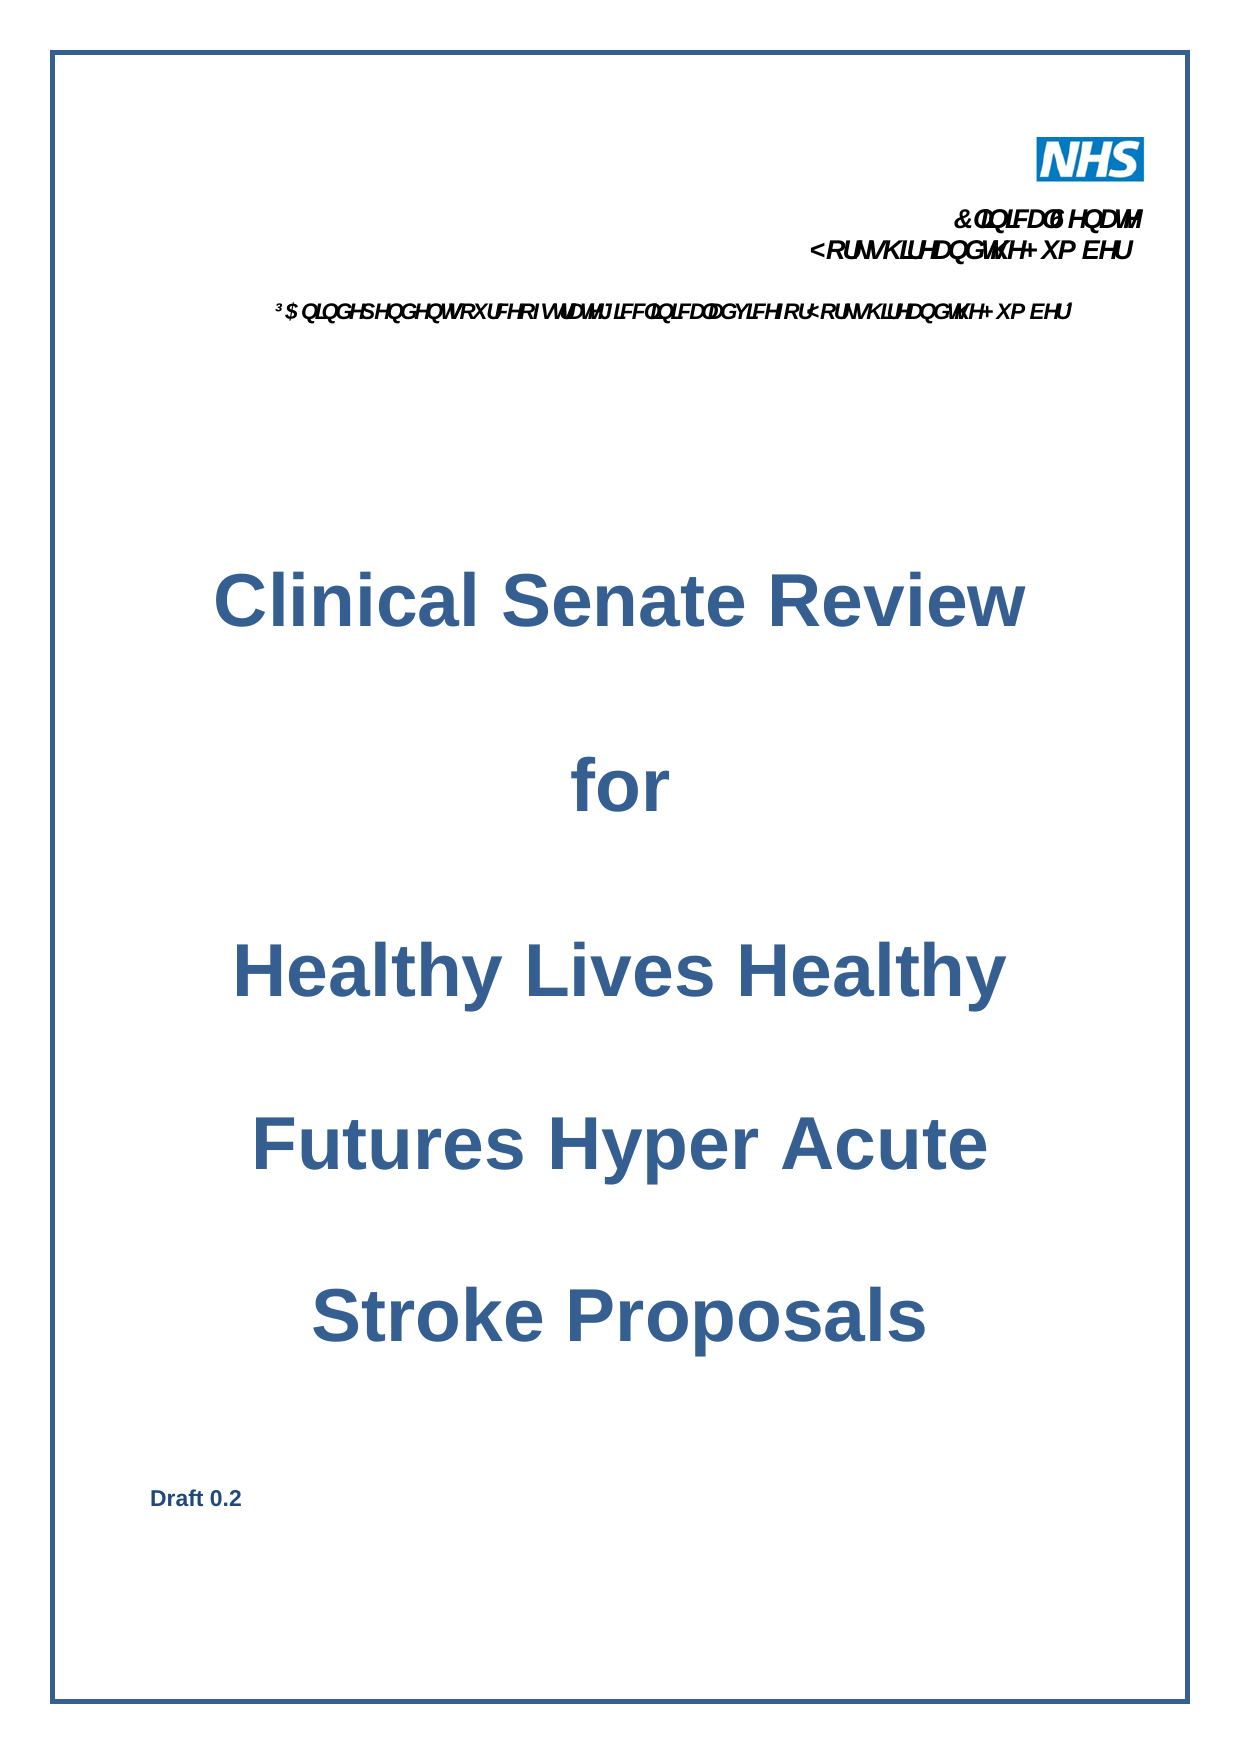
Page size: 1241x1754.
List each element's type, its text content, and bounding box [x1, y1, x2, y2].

text Clinical Senate Review [150, 556, 1090, 643]
text Draft 0.2 [150, 1485, 1090, 1512]
text Healthy Lives Healthy Futures Hyper Acute Stroke Proposals [150, 926, 1090, 1358]
text for [150, 741, 1090, 828]
